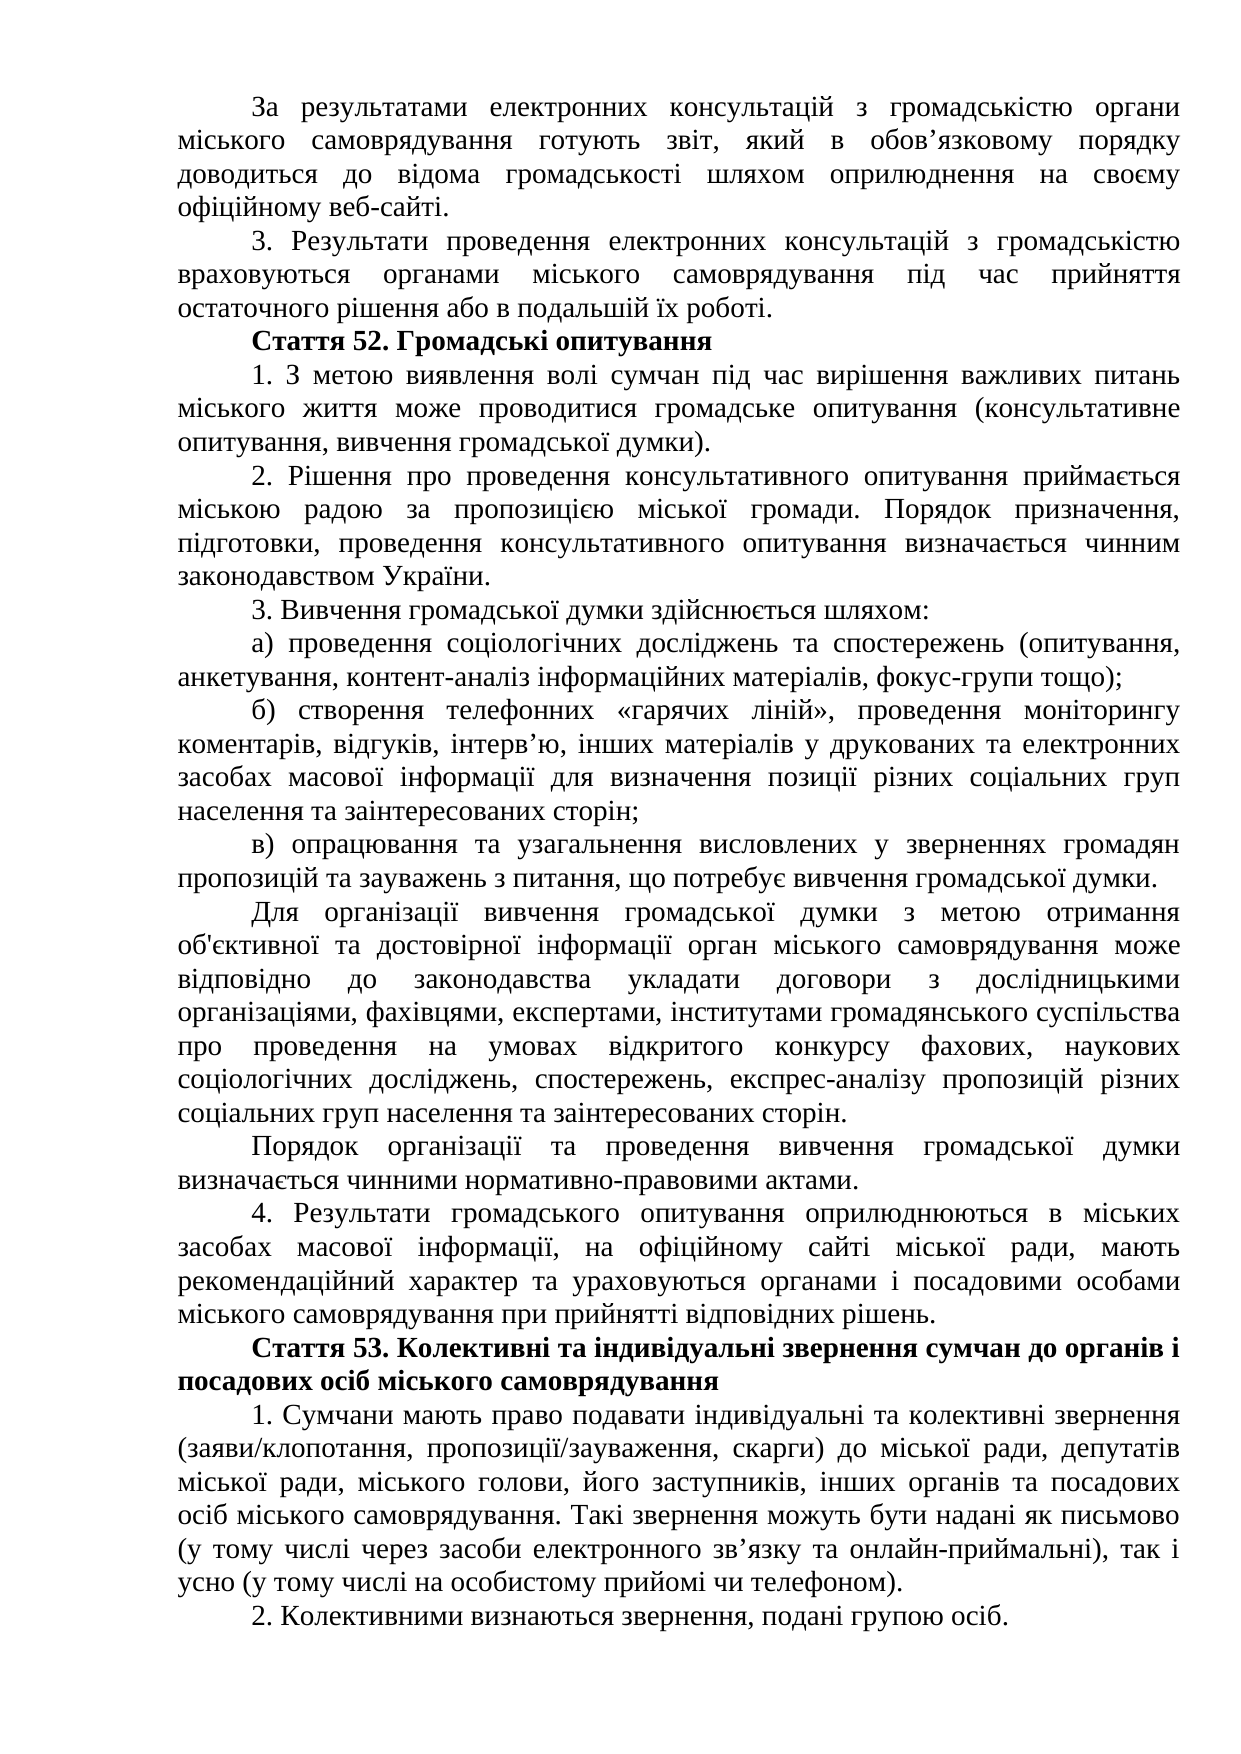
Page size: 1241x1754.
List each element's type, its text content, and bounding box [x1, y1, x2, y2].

text 3. Вивчення громадської думки здійснюється шляхом: [177, 592, 1181, 625]
text 3. Результати проведення електронних консультацій з громадськістю враховуються органами міського самоврядування під час прийняття остаточного рішення або в подальшій їх роботі. [177, 223, 1181, 323]
text 2. Рішення про проведення консультативного опитування приймається міською радою за пропозицією міської громади. Порядок призначення, підготовки, проведення консультативного опитування визначається чинним законодавством України. [177, 458, 1181, 592]
text За результатами електронних консультацій з громадськістю органи міського самоврядування готують звіт, який в обов’язковому порядку доводиться до відома громадськості шляхом оприлюднення на своєму офіційному веб-сайті. [177, 89, 1181, 223]
text Стаття 52. Громадські опитування [177, 323, 1181, 357]
text Порядок організації та проведення вивчення громадської думки визначається чинними нормативно-правовими актами. [177, 1128, 1181, 1196]
text б) створення телефонних «гарячих ліній», проведення моніторингу коментарів, відгуків, інтерв’ю, інших матеріалів у друкованих та електронних засобах масової інформації для визначення позиції різних соціальних груп населення та заінтересованих сторін; [177, 692, 1181, 827]
text 4. Результати громадського опитування оприлюднюються в міських засобах масової інформації, на офіційному сайті міської ради, мають рекомендаційний характер та ураховуються органами і посадовими особами міського самоврядування при прийнятті відповідних рішень. [177, 1196, 1181, 1330]
text Для організації вивчення громадської думки з метою отримання об'єктивної та достовірної інформації орган міського самоврядування може відповідно до законодавства укладати договори з дослідницькими організаціями, фахівцями, експертами, інститутами громадянського суспільства про проведення на умовах відкритого конкурсу фахових, наукових соціологічних досліджень, спостережень, експрес-аналізу пропозицій різних соціальних груп населення та заінтересованих сторін. [177, 894, 1181, 1128]
text Стаття 53. Колективні та індивідуальні звернення сумчан до органів і посадових осіб міського самоврядування [177, 1330, 1181, 1397]
text 1. Сумчани мають право подавати індивідуальні та колективні звернення (заяви/клопотання, пропозиції/зауваження, скарги) до міської ради, депутатів міської ради, міського голови, його заступників, інших органів та посадових осіб міського самоврядування. Такі звернення можуть бути надані як письмово (у тому числі через засоби електронного зв’язку та онлайн-приймальні), так і усно (у тому числі на особистому прийомі чи телефоном). [177, 1397, 1181, 1598]
text 1. З метою виявлення волі сумчан під час вирішення важливих питань міського життя може проводитися громадське опитування (консультативне опитування, вивчення громадської думки). [177, 357, 1181, 458]
text а) проведення соціологічних досліджень та спостережень (опитування, анкетування, контент-аналіз інформаційних матеріалів, фокус-групи тощо); [177, 625, 1181, 692]
text 2. Колективними визнаються звернення, подані групою осіб. [177, 1598, 1181, 1632]
text в) опрацювання та узагальнення висловлених у зверненнях громадян пропозицій та зауважень з питання, що потребує вивчення громадської думки. [177, 827, 1181, 894]
